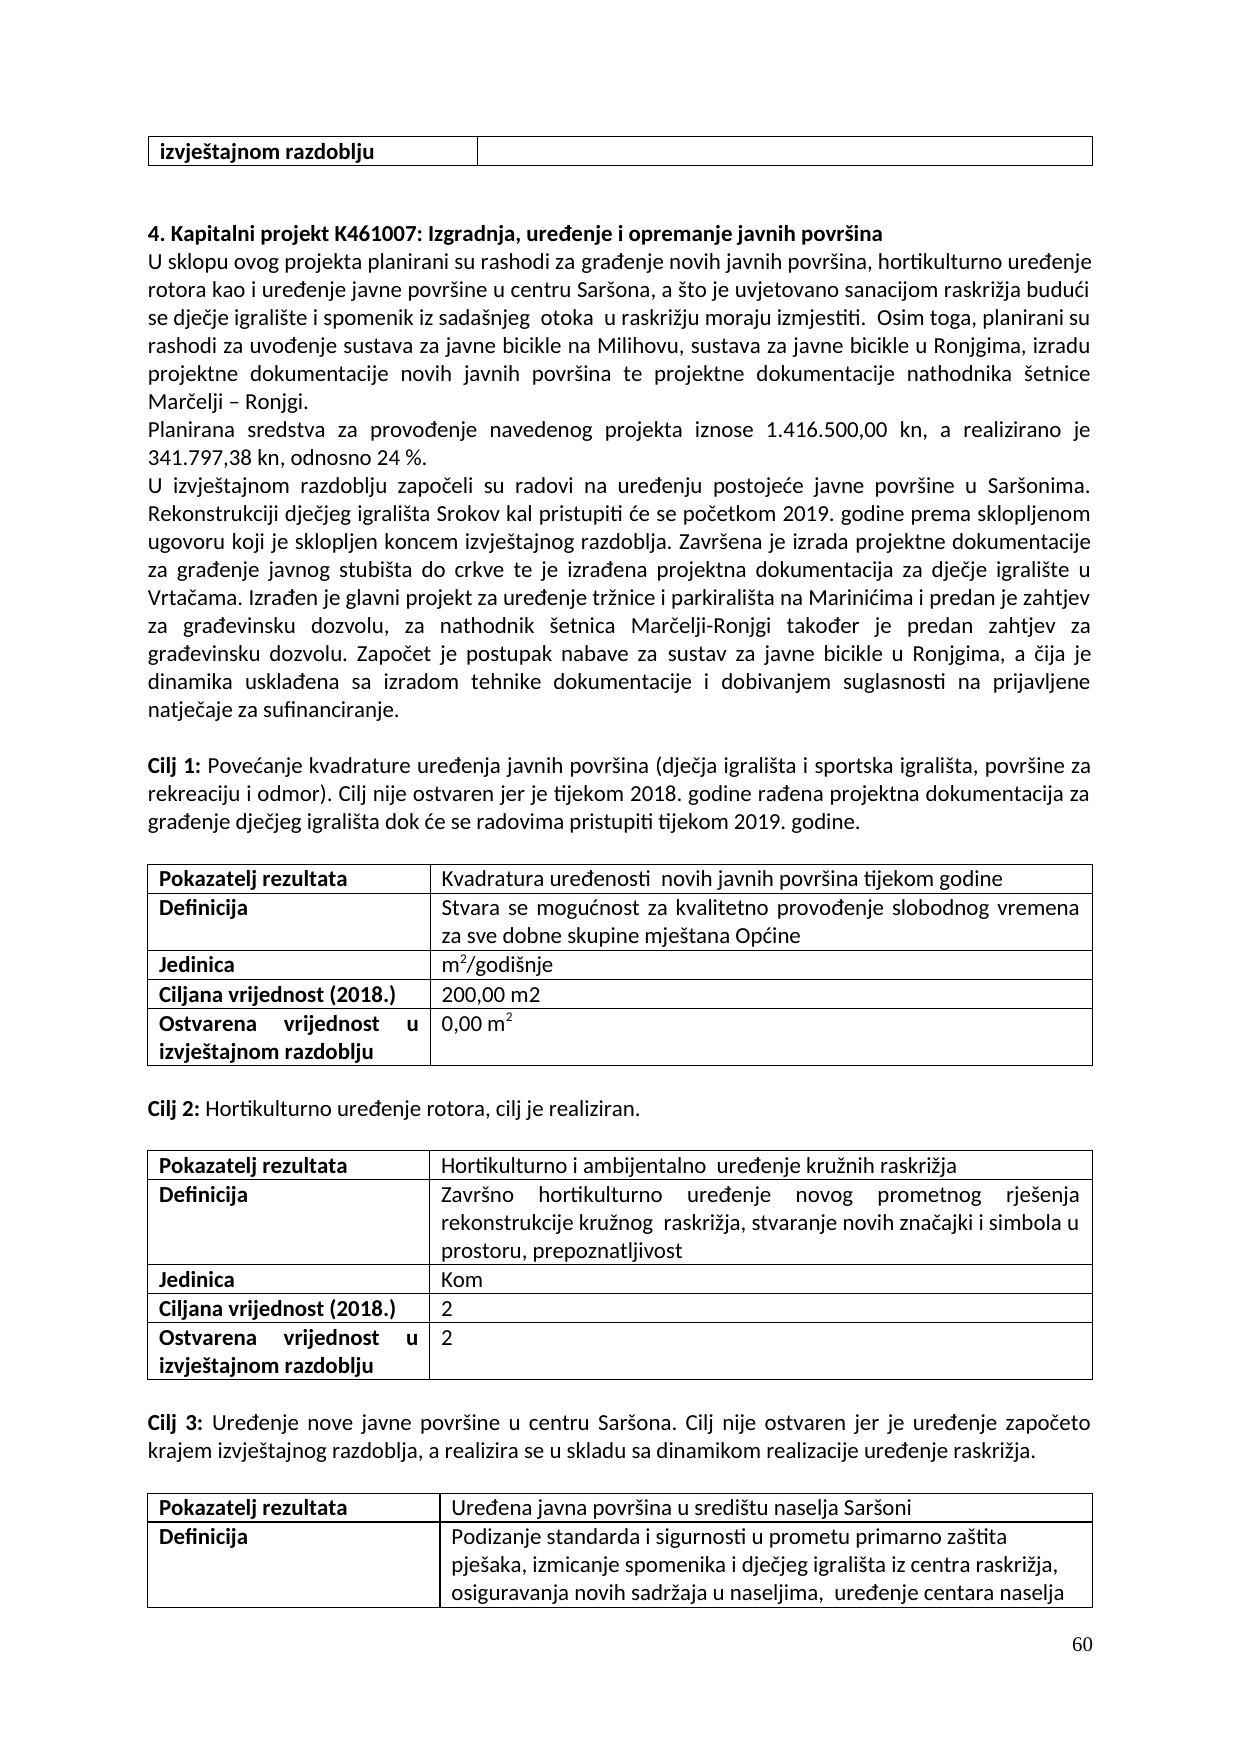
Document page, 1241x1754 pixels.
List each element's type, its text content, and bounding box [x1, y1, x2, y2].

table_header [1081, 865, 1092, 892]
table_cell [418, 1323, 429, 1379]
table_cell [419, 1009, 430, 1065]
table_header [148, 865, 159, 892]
table_cell Definicija [148, 1180, 429, 1264]
text Planirana sredstva za provođenje navedenog projekta iznose 1.416.500,00 kn, a realizirano je 341.797,38 kn, odnosno 24 %. [148, 415, 1092, 471]
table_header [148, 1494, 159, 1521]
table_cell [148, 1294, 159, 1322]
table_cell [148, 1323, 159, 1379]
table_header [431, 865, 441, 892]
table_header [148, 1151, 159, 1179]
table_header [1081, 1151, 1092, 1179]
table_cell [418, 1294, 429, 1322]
text U sklopu ovog projekta planirani su rashodi za građenje novih javnih površina, hortikulturno uređenje rotora kao i uređenje javne površine u centru Saršona, a što je uvjetovano sanacijom raskrižja budući se dječje igralište i spomenik iz sadašnjeg otoka u raskrižju moraju izmjestiti. Osim toga, planirani su rashodi za uvođenje sustava za javne bicikle na Milihovu, sustava za javne bicikle u Ronjgima, izradu projektne dokumentacije novih javnih površina te projektne dokumentacije nathodnika šetnice Marčelji – Ronjgi. [148, 247, 1092, 415]
table_cell 2 [430, 1323, 1092, 1379]
table_cell 1 [478, 137, 1092, 165]
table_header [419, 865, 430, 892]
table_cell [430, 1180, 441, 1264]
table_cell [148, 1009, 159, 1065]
table_cell Definicija [148, 894, 430, 949]
table_cell 0,00 m2 [431, 1009, 1092, 1065]
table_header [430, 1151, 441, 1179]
table_cell Podizanje standarda i sigurnosti u prometu primarno zaštita pješaka, izmicanje spomenika i dječjeg igrališta iz centra raskrižja, osiguravanja novih sadržaja u naseljima, uređenje centara naselja [441, 1523, 1092, 1607]
text 4. Kapitalni projekt K461007: Izgradnja, uređenje i opremanje javnih površina [148, 219, 1092, 247]
table_header Uređena javna površina u središtu naselja Saršoni [441, 1494, 1092, 1521]
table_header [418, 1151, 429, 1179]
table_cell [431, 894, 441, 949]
text Cilj 3: Uređenje nove javne površine u centru Saršona. Cilj nije ostvaren jer je uređenje započeto krajem izvještajnog razdoblja, a realizira se u skladu sa dinamikom realizacije uređenje raskrižja. [148, 1408, 1092, 1464]
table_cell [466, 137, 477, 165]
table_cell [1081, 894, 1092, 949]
text U izvještajnom razdoblju započeli su radovi na uređenju postojeće javne površine u Saršonima. Rekonstrukciji dječjeg igrališta Srokov kal pristupiti će se početkom 2019. godine prema sklopljenom ugovoru koji je sklopljen koncem izvještajnog razdoblja. Završena je izrada projektne dokumentacije za građenje javnog stubišta do crkve te je izrađena projektna dokumentacija za dječje igralište u Vrtačama. Izrađen je glavni projekt za uređenje tržnice i parkirališta na Marinićima i predan je zahtjev za građevinsku dozvolu, za nathodnik šetnica Marčelji-Ronjgi također je predan zahtjev za građevinsku dozvolu. Započet je postupak nabave za sustav za javne bicikle u Ronjgima, a čija je dinamika usklađena sa izradom tehnike dokumentacije i dobivanjem suglasnosti na prijavljene natječaje za sufinanciranje. [148, 471, 1092, 723]
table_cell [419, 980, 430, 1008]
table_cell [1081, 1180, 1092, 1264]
text Cilj 1: Povećanje kvadrature uređenja javnih površina (dječja igrališta i sportska igrališta, površine za rekreaciju i odmor). Cilj nije ostvaren jer je tijekom 2018. godine rađena projektna dokumentacija za građenje dječjeg igrališta dok će se radovima pristupiti tijekom 2019. godine. [148, 751, 1092, 835]
text Cilj 2: Hortikulturno uređenje rotora, cilj je realiziran. [148, 1094, 1092, 1122]
table_cell Definicija [148, 1523, 439, 1607]
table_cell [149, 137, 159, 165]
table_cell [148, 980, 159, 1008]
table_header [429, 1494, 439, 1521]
